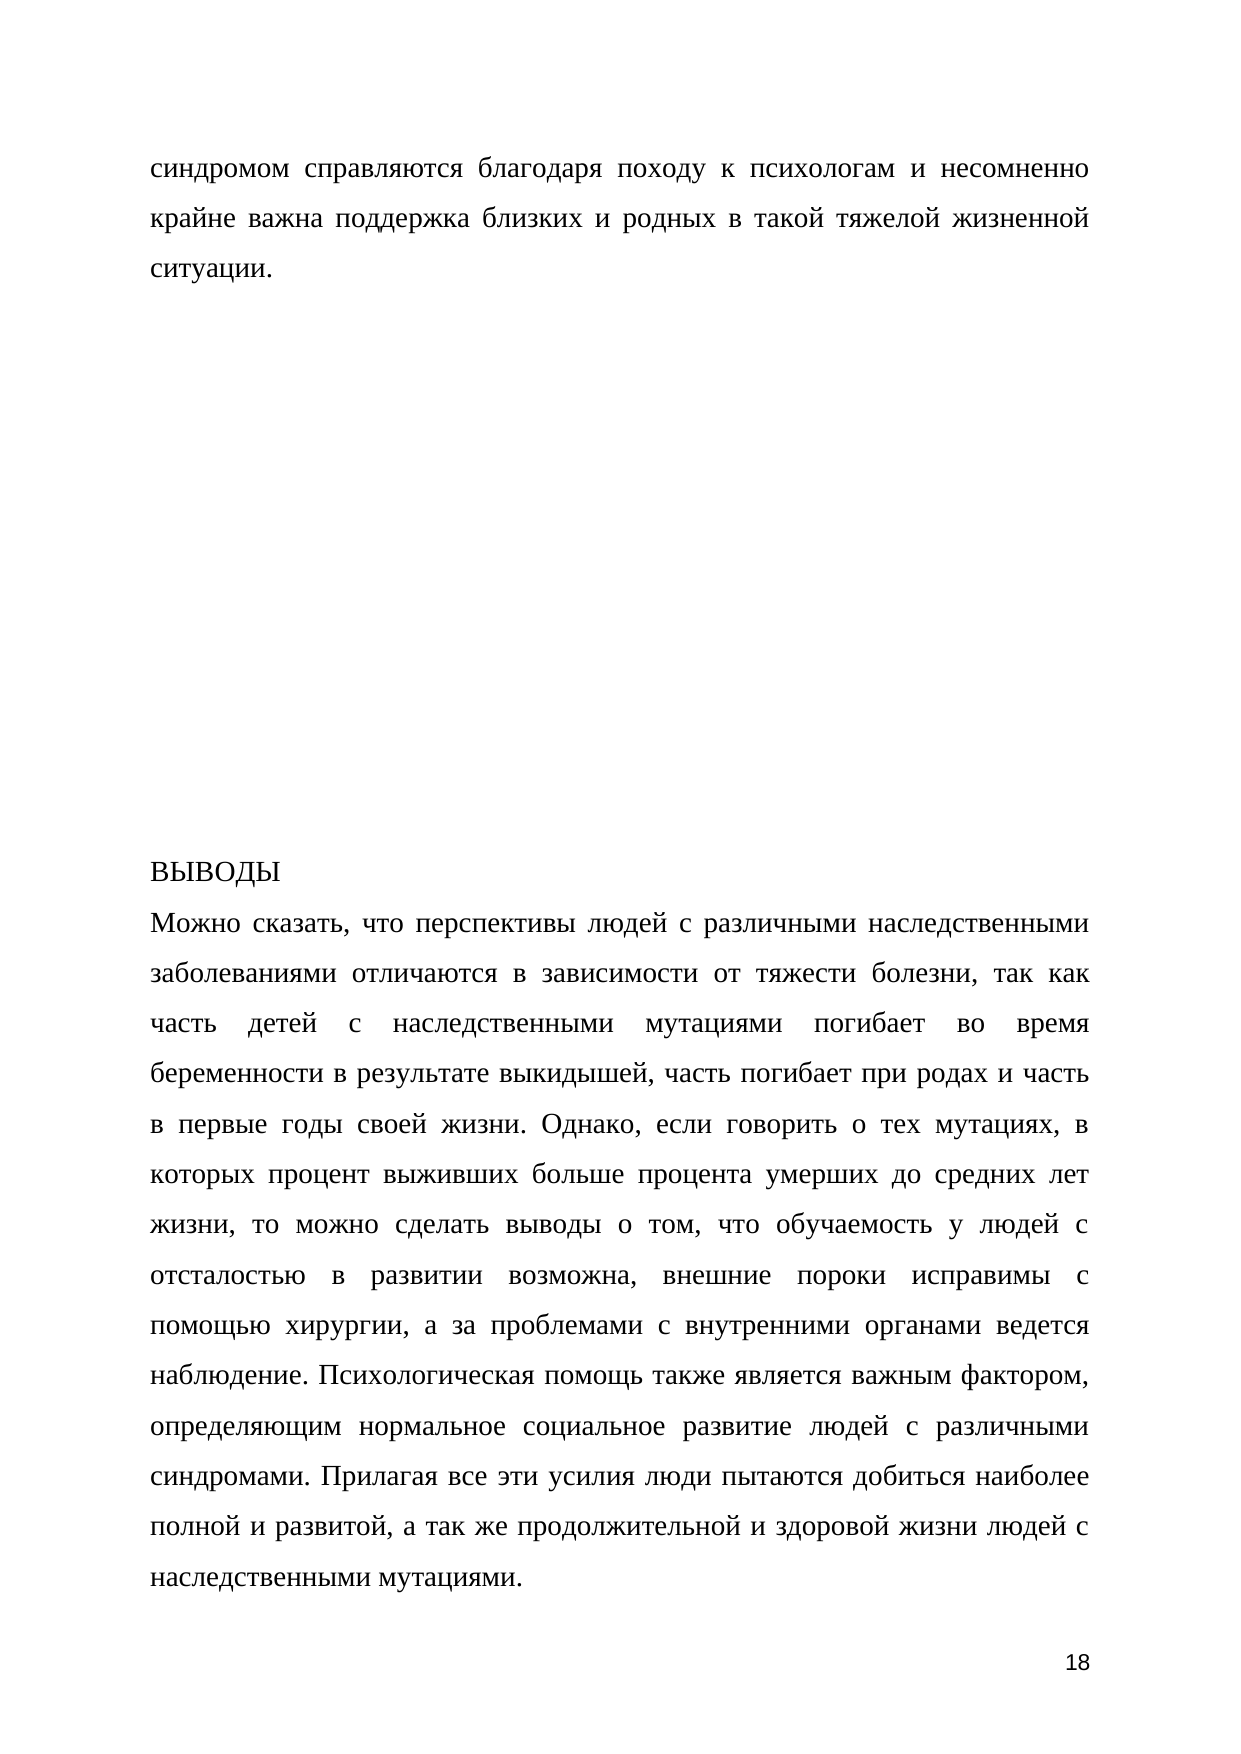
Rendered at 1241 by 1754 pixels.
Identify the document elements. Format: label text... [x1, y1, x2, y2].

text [150, 150, 1090, 284]
text Можно сказать, что перспективы людей с различными наследственными заболеваниями отличаются в зависимости от тяжести болезни, так как часть детей с наследственными мутациями погибает во время беременности в результате выкидышей, часть погибает при родах и часть в первые годы своей жизни. Однако, если говорить о тех мутациях, в которых процент выживших больше процента умерших до средних лет жизни, то можно сделать выводы о том, что обучаемость у людей с отсталостью в развитии возможна, внешние пороки исправимы с помощью хирургии, а за проблемами с внутренними органами ведется наблюдение. Психологическая помощь также является важным фактором, определяющим нормальное социальное развитие людей с различными синдромами. Прилагая все эти усилия люди пытаются добиться наиболее полной и развитой, а так же продолжительной и здоровой жизни людей с наследственными мутациями. [150, 905, 1090, 1592]
text ВЫВОДЫ [150, 854, 1090, 888]
